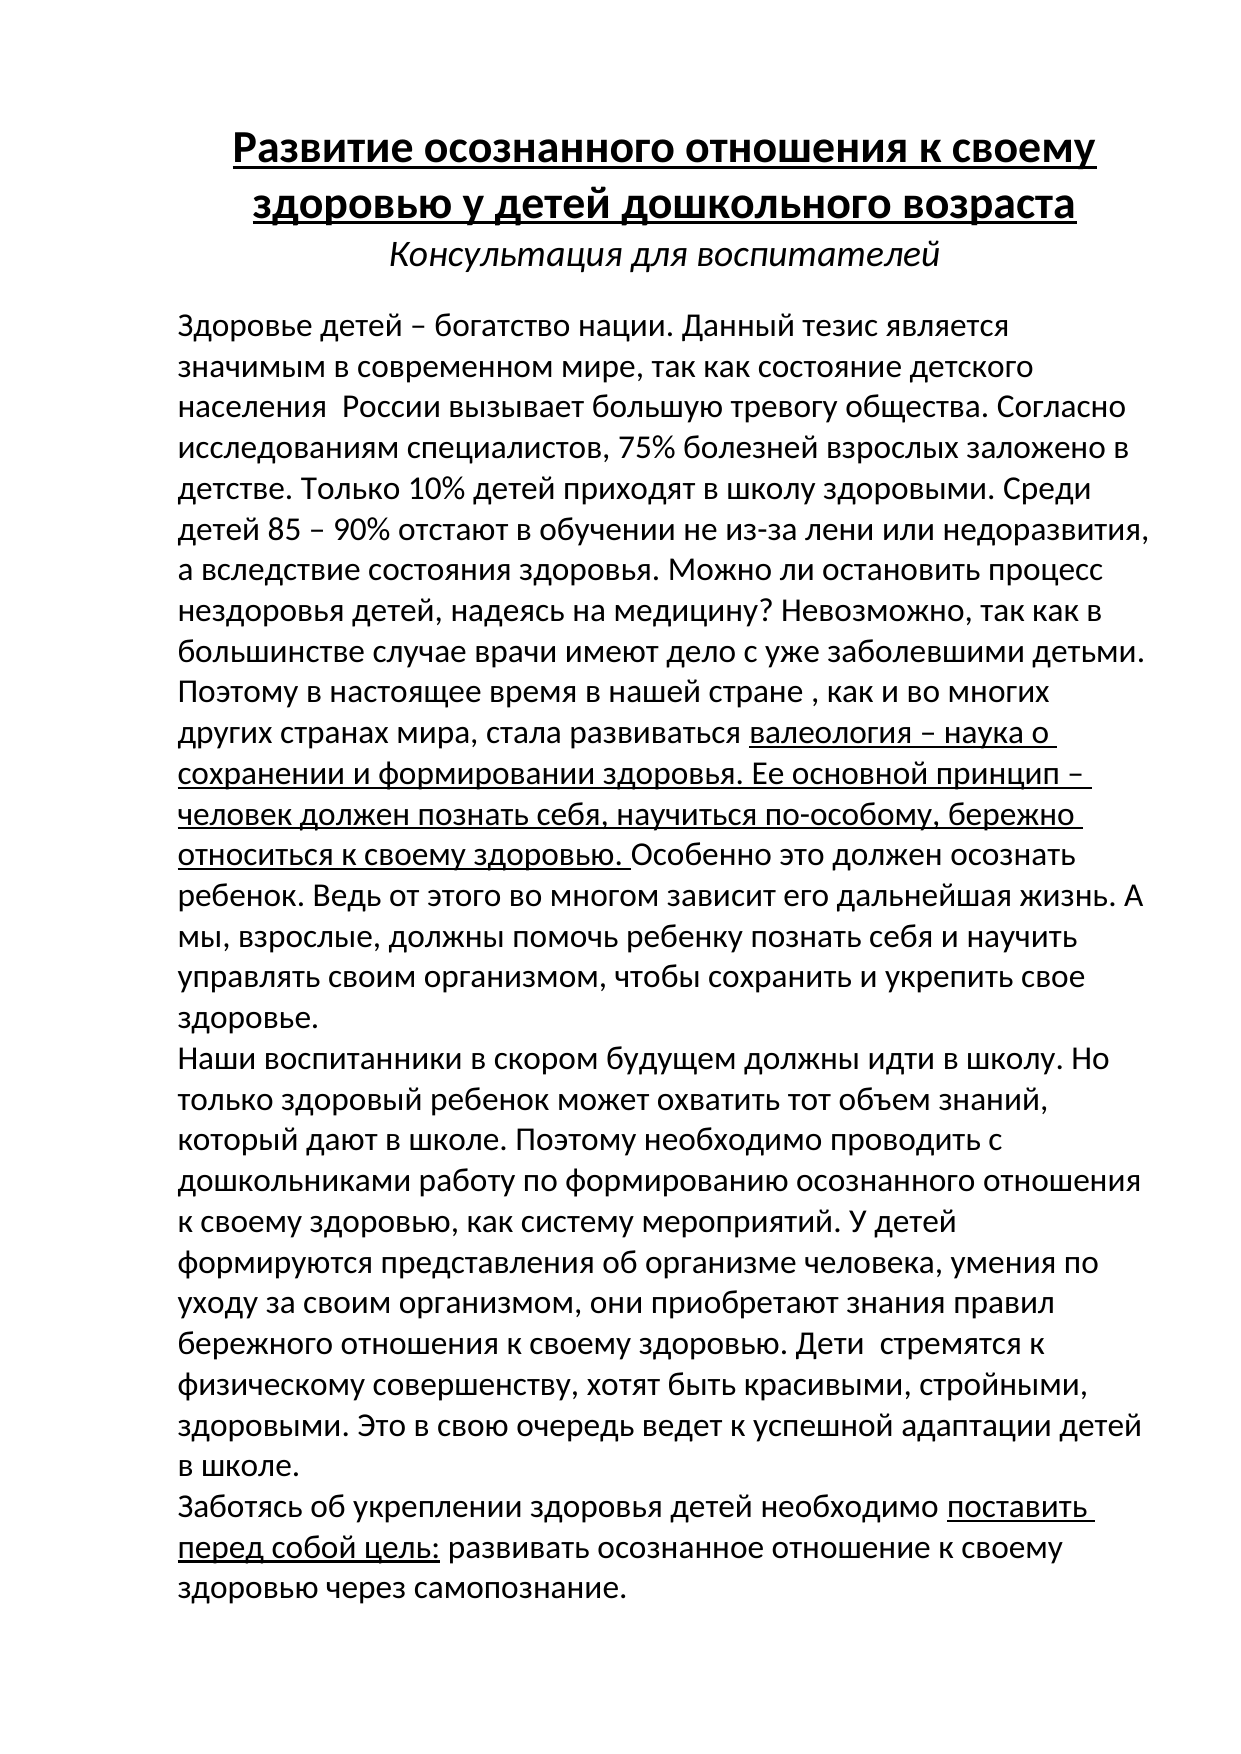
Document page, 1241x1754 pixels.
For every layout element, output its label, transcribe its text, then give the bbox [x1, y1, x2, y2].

text Консультация для воспитателей [177, 230, 1152, 276]
text Заботясь об укреплении здоровья детей необходимо поставить перед собой цель: развивать осознанное отношение к своему здоровью через самопознание. [177, 1485, 1152, 1607]
text Развитие осознанного отношения к своему здоровью у детей дошкольного возраста [177, 118, 1152, 230]
text Здоровье детей – богатство нации. Данный тезис является значимым в современном мире, так как состояние детского населения России вызывает большую тревогу общества. Согласно исследованиям специалистов, 75% болезней взрослых заложено в детстве. Только 10% детей приходят в школу здоровыми. Среди детей 85 – 90% отстают в обучении не из-за лени или недоразвития, а вследствие состояния здоровья. Можно ли остановить процесс нездоровья детей, надеясь на медицину? Невозможно, так как в большинстве случае врачи имеют дело с уже заболевшими детьми. Поэтому в настоящее время в нашей стране , как и во многих других странах мира, стала развиваться валеология – наука о сохранении и формировании здоровья. Ее основной принцип – человек должен познать себя, научиться по-особому, бережно относиться к своему здоровью. Особенно это должен осознать ребенок. Ведь от этого во многом зависит его дальнейшая жизнь. А мы, взрослые, должны помочь ребенку познать себя и научить управлять своим организмом, чтобы сохранить и укрепить свое здоровье. [177, 304, 1152, 1037]
text Наши воспитанники в скором будущем должны идти в школу. Но только здоровый ребенок может охватить тот объем знаний, который дают в школе. Поэтому необходимо проводить с дошкольниками работу по формированию осознанного отношения к своему здоровью, как систему мероприятий. У детей формируются представления об организме человека, умения по уходу за своим организмом, они приобретают знания правил бережного отношения к своему здоровью. Дети стремятся к физическому совершенству, хотят быть красивыми, стройными, здоровыми. Это в свою очередь ведет к успешной адаптации детей в школе. [177, 1037, 1152, 1485]
